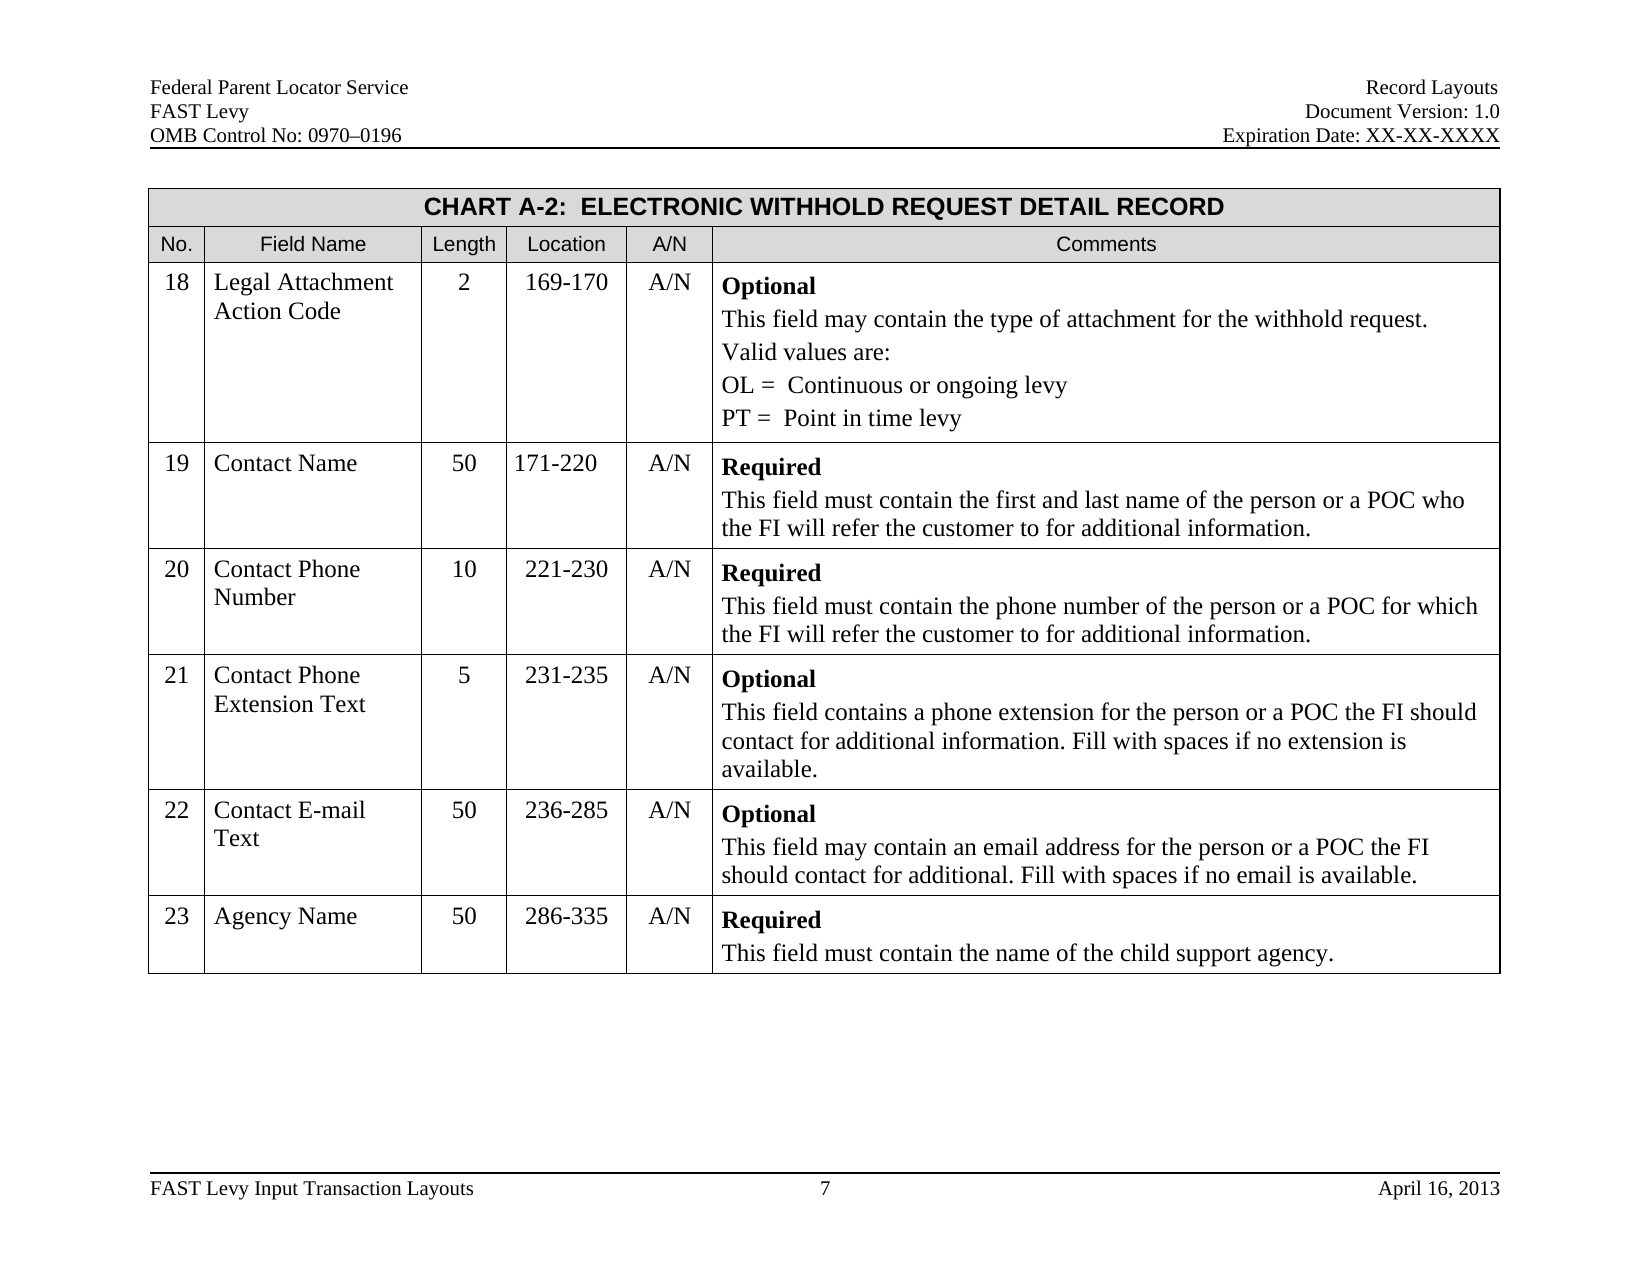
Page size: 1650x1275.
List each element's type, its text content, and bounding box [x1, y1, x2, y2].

table_cell 18 [149, 263, 204, 442]
table_cell Required This field must contain the first and last name of the person or a POC who the FI will refer the customer to for additional information. [713, 443, 1499, 548]
table_cell Agency Name [205, 896, 421, 973]
table_cell Contact Phone Number [205, 549, 421, 654]
table_cell 19 [149, 443, 204, 548]
table_cell No. [149, 227, 204, 262]
table_cell A/N [627, 227, 712, 262]
table_cell 23 [149, 896, 204, 973]
table_cell Contact E-mail Text [205, 790, 421, 895]
table_cell 231-235 [507, 655, 626, 789]
table_cell 221-230 [507, 549, 626, 654]
table_cell 2 [422, 263, 506, 442]
table_cell Comments [713, 227, 1499, 262]
table_cell A/N [627, 655, 712, 789]
table_cell Length [422, 227, 506, 262]
table_cell Contact Name [205, 443, 421, 548]
table_cell Location [507, 227, 626, 262]
table_cell 171-220 [507, 443, 626, 548]
table_cell 20 [149, 549, 204, 654]
table_cell Required This field must contain the name of the child support agency. [713, 896, 1499, 973]
table_cell A/N [627, 790, 712, 895]
table_cell 21 [149, 655, 204, 789]
table_cell 236-285 [507, 790, 626, 895]
table_cell Required This field must contain the phone number of the person or a POC for which the FI will refer the customer to for additional information. [713, 549, 1499, 654]
table_cell Optional This field may contain the type of attachment for the withhold request. Valid values are: OL = Continuous or ongoing levy PT = Point in time levy [713, 263, 1499, 442]
table_header Chart A-2: Electronic Withhold Request Detail Record [149, 189, 1499, 226]
table_cell A/N [627, 896, 712, 973]
table_cell Field Name [205, 227, 421, 262]
table_cell A/N [627, 549, 712, 654]
table_cell 10 [422, 549, 506, 654]
table_cell Optional This field may contain an email address for the person or a POC the FI should contact for additional. Fill with spaces if no email is available. [713, 790, 1499, 895]
table_cell A/N [627, 443, 712, 548]
table_cell 50 [422, 443, 506, 548]
table_cell 286-335 [507, 896, 626, 973]
table_cell A/N [627, 263, 712, 442]
table_cell Legal Attachment Action Code [205, 263, 421, 442]
table_cell 22 [149, 790, 204, 895]
table_cell 169-170 [507, 263, 626, 442]
table_cell Contact Phone Extension Text [205, 655, 421, 789]
table_cell 5 [422, 655, 506, 789]
table_cell 50 [422, 790, 506, 895]
table_cell 50 [422, 896, 506, 973]
table_cell Optional This field contains a phone extension for the person or a POC the FI should contact for additional information. Fill with spaces if no extension is available. [713, 655, 1499, 789]
